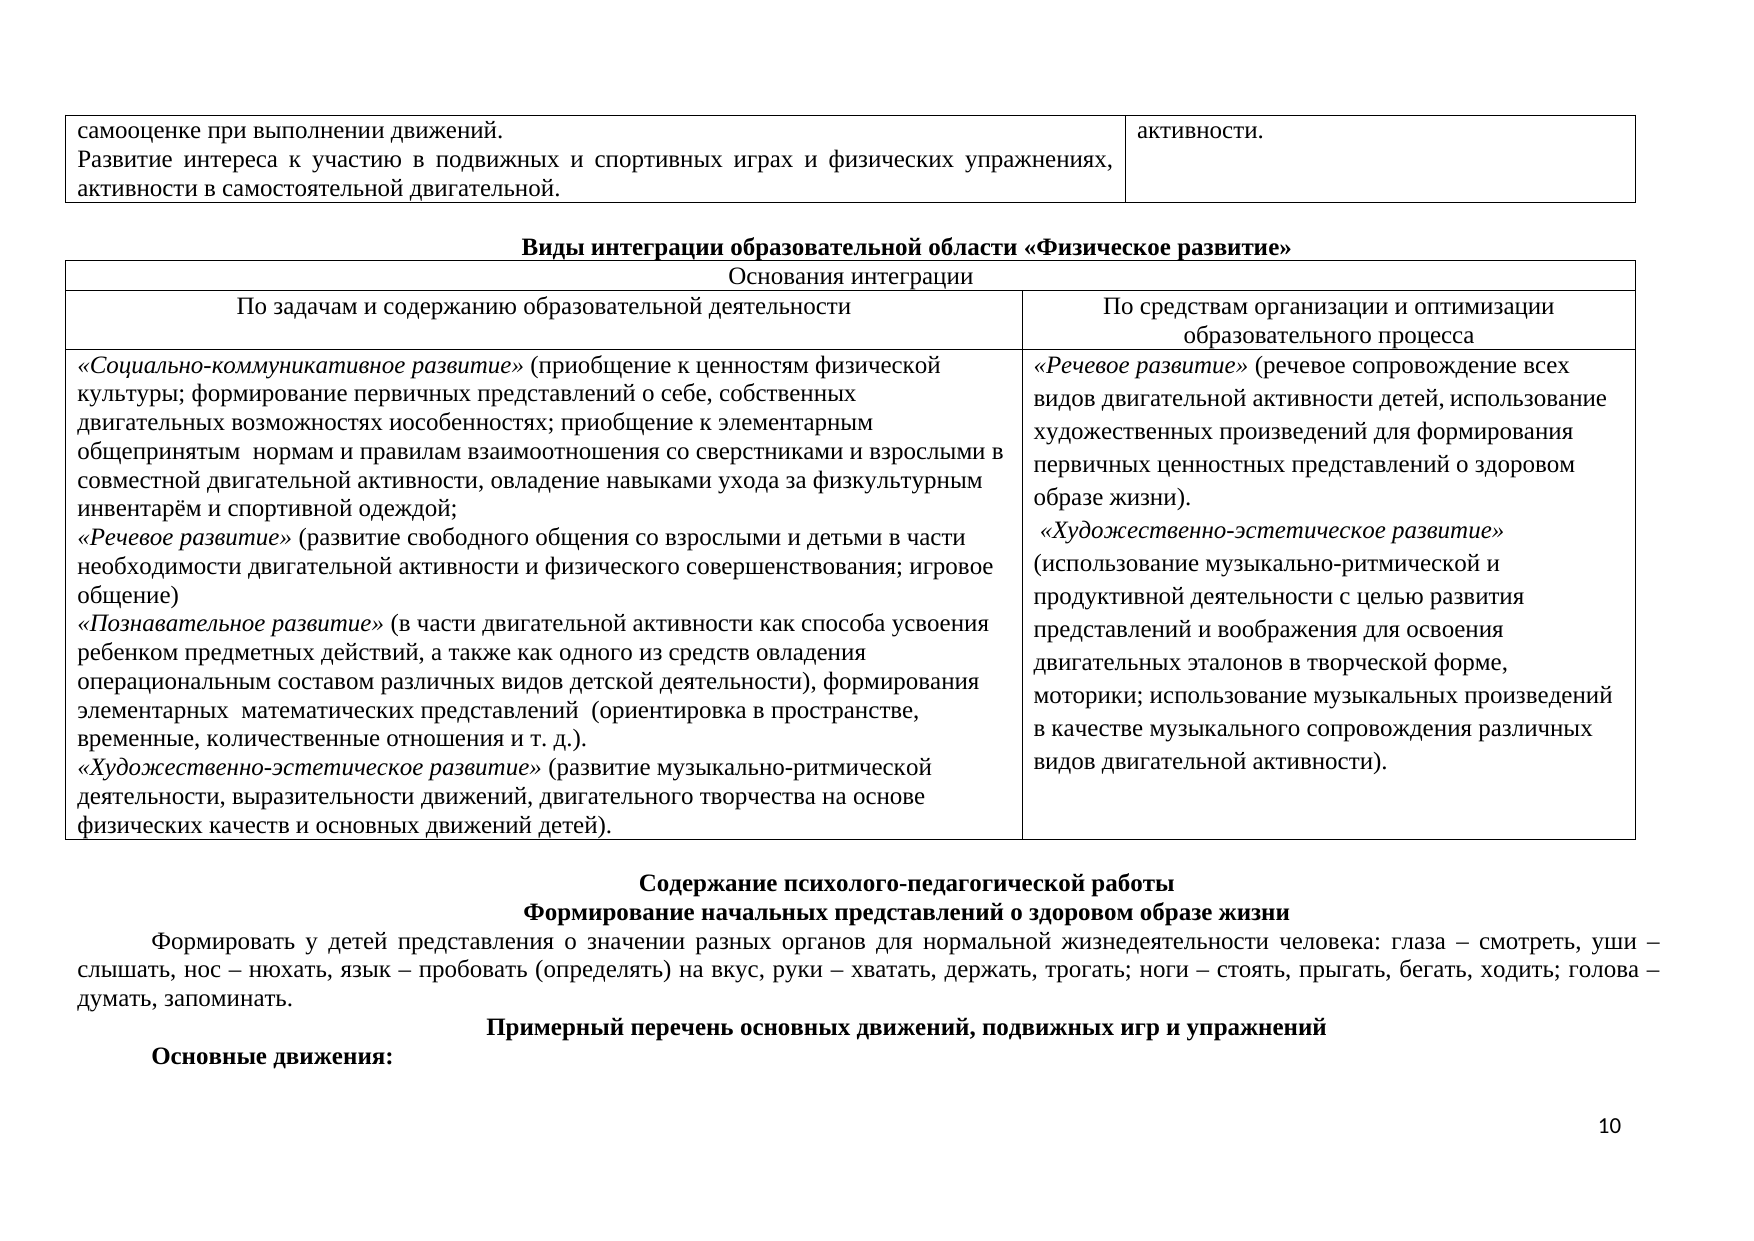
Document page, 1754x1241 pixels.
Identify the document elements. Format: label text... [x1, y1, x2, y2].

table_cell По задачам и содержанию образовательной деятельности [66, 291, 1022, 349]
table_header Основания интеграции [66, 261, 1635, 290]
text Примерный перечень основных движений, подвижных игр и упражнений [77, 1012, 1662, 1041]
table_cell «Речевое развитие» (речевое сопровождение всех видов двигательной активности детей, использование художественных произведений для формирования первичных ценностных представлений о здоровом образе жизни). «Художественно-эстетическое развитие» (использование музыкально-ритмической и продуктивной деятельности с целью развития представлений и воображения для освоения двигательных эталонов в творческой форме, моторики; использование музыкальных произведений в качестве музыкального сопровождения различных видов двигательной активности). [1023, 350, 1635, 838]
text Содержание психолого-педагогической работы [77, 868, 1662, 897]
text Виды интеграции образовательной области «Физическое развитие» [77, 232, 1662, 260]
text Формировать у детей представления о значении разных органов для нормальной жизнедеятельности человека: глаза – смотреть, уши – слышать, нос – нюхать, язык – пробовать (определять) на вкус, руки – хватать, держать, трогать; ноги – стоять, прыгать, бегать, ходить; голова – думать, запоминать. [77, 926, 1662, 1012]
text Основные движения: [77, 1041, 1662, 1070]
text Формирование начальных представлений о здоровом образе жизни [77, 897, 1662, 926]
table_cell «Социально-коммуникативное развитие» (приобщение к ценностям физической культуры; формирование первичных представлений о себе, собственных двигательных возможностях иособенностях; приобщение к элементарным общепринятым нормам и правилам взаимоотношения со сверстниками и взрослыми в совместной двигательной активности, овладение навыками ухода за физкультурным инвентарём и спортивной одеждой; «Речевое развитие» (развитие свободного общения со взрослыми и детьми в части необходимости двигательной активности и физического совершенствования; игровое общение) «Познавательное развитие» (в части двигательной активности как способа усвоения ребенком предметных действий, а также как одного из средств овладения операциональным составом различных видов детской деятельности), формирования элементарных математических представлений (ориентировка в пространстве, временные, количественные отношения и т. д.). «Художественно-эстетическое развитие» (развитие музыкально-ритмической деятельности, выразительности движений, двигательного творчества на основе физических качеств и основных движений детей). [66, 350, 1022, 838]
table_cell По средствам организации и оптимизации образовательного процесса [1023, 291, 1635, 349]
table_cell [66, 116, 1125, 202]
